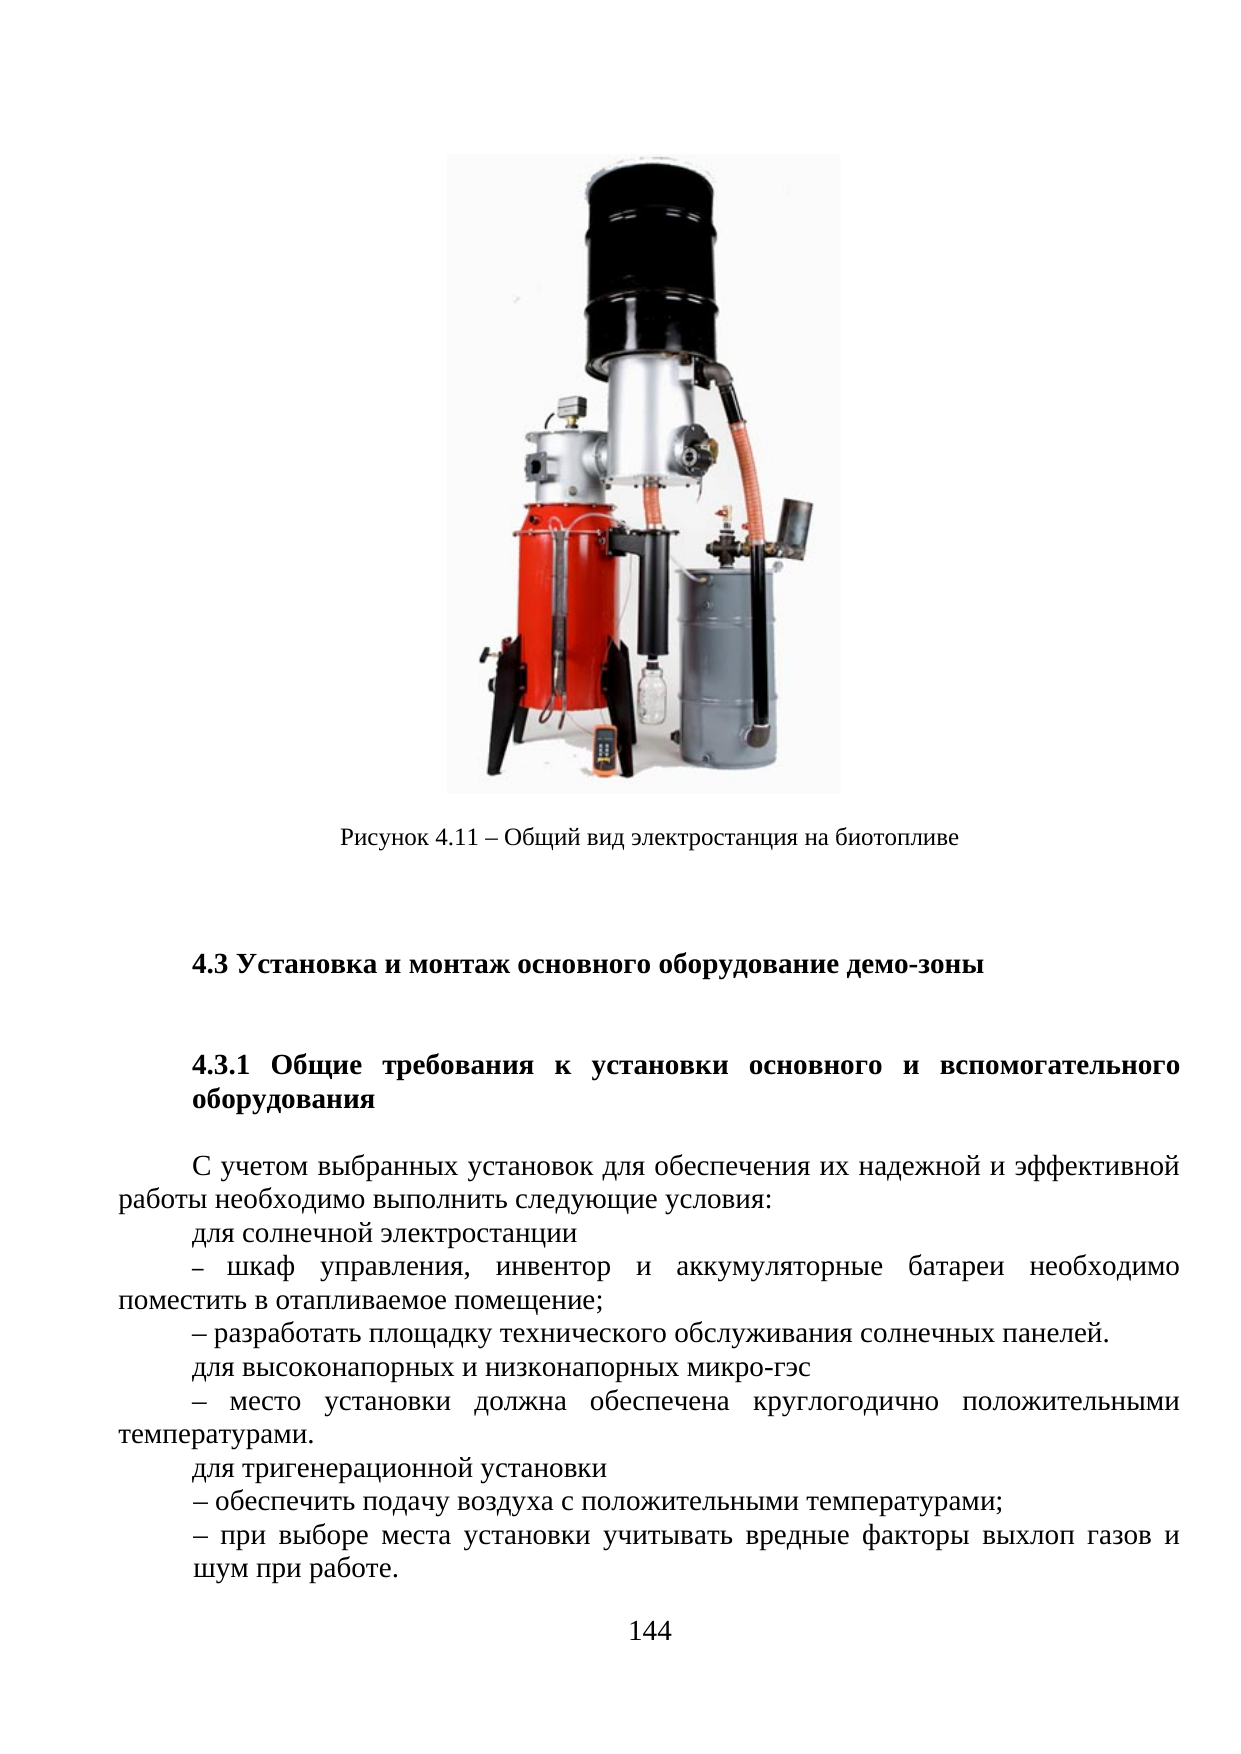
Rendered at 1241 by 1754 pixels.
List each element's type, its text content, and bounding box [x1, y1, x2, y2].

text для тригенерационной установки [118, 1450, 1181, 1483]
picture [446, 154, 853, 794]
text – обеспечить подачу воздуха с положительными температурами; [193, 1483, 1181, 1517]
text С учетом выбранных установок для обеспечения их надежной и эффективной работы необходимо выполнить следующие условия: [118, 1148, 1181, 1215]
subtitle 4.3 Установка и монтаж основного оборудование демо-зоны [192, 947, 1181, 980]
text для солнечной электростанции [118, 1215, 1181, 1248]
text для высоконапорных и низконапорных микро-гэс [118, 1349, 1181, 1383]
subtitle 4.3.1 Общие требования к установки основного и вспомогательного оборудования [192, 1047, 1181, 1114]
text Рисунок 4.11 – Общий вид электростанция на биотопливе [118, 822, 1181, 851]
text – место установки должна обеспечена круглогодично положительными температурами. [118, 1383, 1181, 1450]
text – шкаф управления, инвентор и аккумуляторные батареи необходимо поместить в отапливаемое помещение; [118, 1248, 1181, 1316]
text – при выборе места установки учитывать вредные факторы выхлоп газов и шум при работе. [193, 1517, 1181, 1584]
text – разработать площадку технического обслуживания солнечных панелей. [118, 1316, 1181, 1349]
